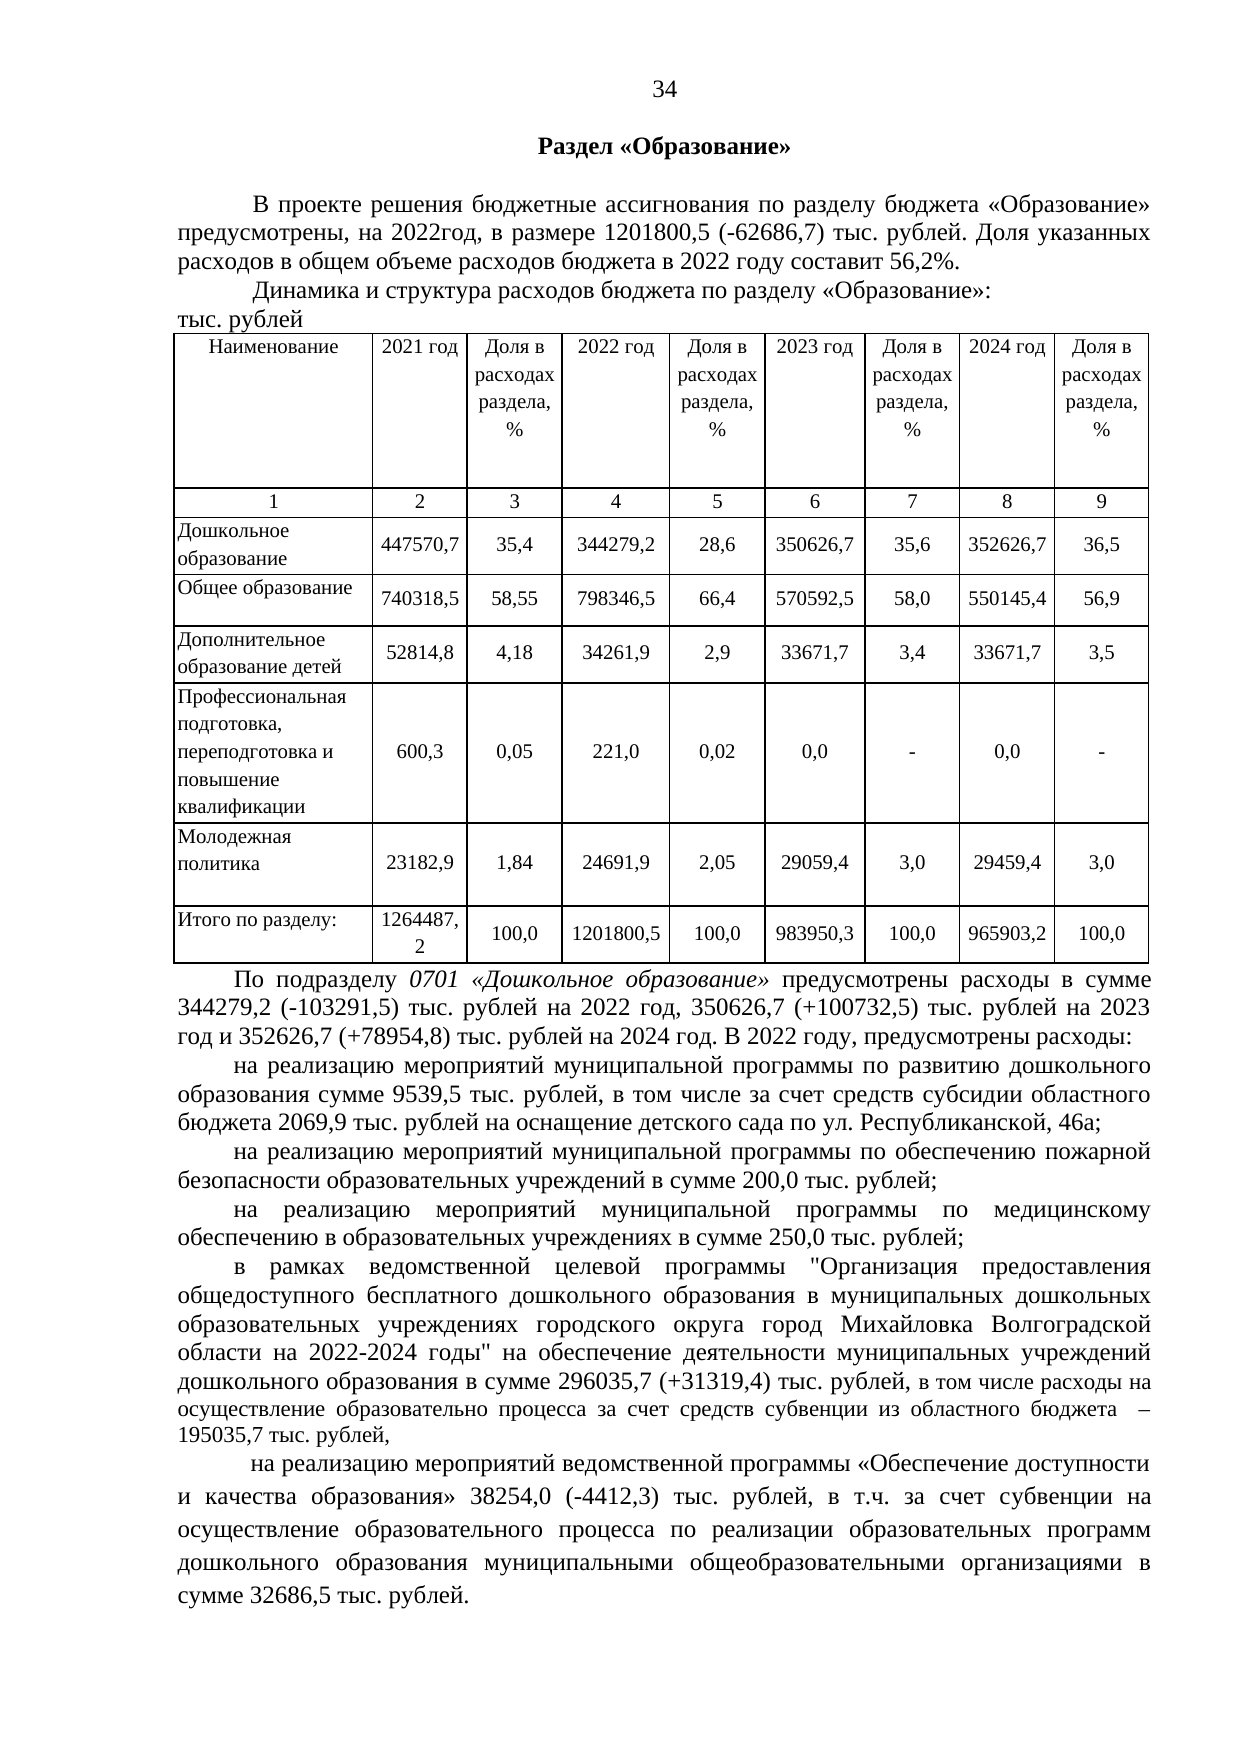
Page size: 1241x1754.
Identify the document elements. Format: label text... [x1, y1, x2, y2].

table_cell 9 [1055, 489, 1148, 516]
table_cell 56,9 [1055, 575, 1148, 625]
table_cell 0,05 [468, 684, 561, 822]
text на реализацию мероприятий ведомственной программы «Обеспечение доступности и качества образования» 38254,0 (-4412,3) тыс. рублей, в т.ч. за счет субвенции на осуществление образовательного процесса по реализации образовательных программ дошкольного образования муниципальными общеобразовательными организациями в сумме 32686,5 тыс. рублей. [177, 1448, 1152, 1608]
table_cell 221,0 [563, 684, 669, 822]
table_cell Итого по разделу: [175, 907, 372, 962]
text на реализацию мероприятий муниципальной программы по медицинскому обеспечению в образовательных учреждениях в сумме 250,0 тыс. рублей; [177, 1194, 1152, 1251]
table_cell Общее образование [175, 575, 372, 625]
table_cell 100,0 [866, 907, 959, 962]
text на реализацию мероприятий муниципальной программы по обеспечению пожарной безопасности образовательных учреждений в сумме 200,0 тыс. рублей; [177, 1136, 1152, 1194]
table_cell 100,0 [1055, 907, 1148, 962]
table_cell 0,02 [670, 684, 764, 822]
table_cell - [1055, 684, 1148, 822]
table_header Наименование [175, 334, 372, 487]
table_header Доля в расходах раздела, % [670, 334, 764, 487]
table_cell 798346,5 [563, 575, 669, 625]
table_cell 600,3 [373, 684, 466, 822]
table_cell 58,0 [866, 575, 959, 625]
table_cell 4,18 [468, 627, 561, 682]
table_header Доля в расходах раздела, % [468, 334, 561, 487]
table_cell 3 [468, 489, 561, 516]
table_cell 3,0 [1055, 824, 1148, 905]
text Раздел «Образование» [177, 131, 1152, 160]
table_cell 5 [670, 489, 764, 516]
table_cell 6 [766, 489, 864, 516]
table_cell Дошкольное образование [175, 518, 372, 573]
table_cell 52814,8 [373, 627, 466, 682]
table_cell 570592,5 [766, 575, 864, 625]
table_cell 3,5 [1055, 627, 1148, 682]
table_cell 58,55 [468, 575, 561, 625]
table_cell 7 [866, 489, 959, 516]
table_cell 23182,9 [373, 824, 466, 905]
table_header 2021 год [373, 334, 466, 487]
table_cell 2,05 [670, 824, 764, 905]
text на реализацию мероприятий муниципальной программы по развитию дошкольного образования сумме 9539,5 тыс. рублей, в том числе за счет средств субсидии областного бюджета 2069,9 тыс. рублей на оснащение детского сада по ул. Республиканской, 46а; [177, 1050, 1152, 1136]
table_cell 100,0 [468, 907, 561, 962]
table_cell 0,0 [960, 684, 1054, 822]
table_cell 8 [960, 489, 1054, 516]
text По подразделу 0701 «Дошкольное образование» предусмотрены расходы в сумме 344279,2 (-103291,5) тыс. рублей на 2022 год, 350626,7 (+100732,5) тыс. рублей на 2023 год и 352626,7 (+78954,8) тыс. рублей на 2024 год. В 2022 году, предусмотрены расходы: [177, 964, 1152, 1050]
table_cell 35,6 [866, 518, 959, 573]
table_header 2024 год [960, 334, 1054, 487]
table_cell 100,0 [670, 907, 764, 962]
table_cell 965903,2 [960, 907, 1054, 962]
table_cell Дополнительное образование детей [175, 627, 372, 682]
table_cell 344279,2 [563, 518, 669, 573]
table_cell 33671,7 [960, 627, 1054, 682]
table_cell 3,4 [866, 627, 959, 682]
table_header 2022 год [563, 334, 669, 487]
table_cell 2,9 [670, 627, 764, 682]
table_cell 4 [563, 489, 669, 516]
text В проекте решения бюджетные ассигнования по разделу бюджета «Образование» предусмотрены, на 2022год, в размере 1201800,5 (-62686,7) тыс. рублей. Доля указанных расходов в общем объеме расходов бюджета в 2022 году составит 56,2%. [177, 189, 1152, 275]
table_cell 33671,7 [766, 627, 864, 682]
table_cell 2 [373, 489, 466, 516]
table_cell 740318,5 [373, 575, 466, 625]
table_cell 29459,4 [960, 824, 1054, 905]
table_cell 1201800,5 [563, 907, 669, 962]
table_cell 34261,9 [563, 627, 669, 682]
table_cell Молодежная политика [175, 824, 372, 905]
table_cell 1 [175, 489, 372, 516]
table_cell 0,0 [766, 684, 864, 822]
table_cell 35,4 [468, 518, 561, 573]
table_cell 29059,4 [766, 824, 864, 905]
text в рамках ведомственной целевой программы "Организация предоставления общедоступного бесплатного дошкольного образования в муниципальных дошкольных образовательных учреждениях городского округа город Михайловка Волгоградской области на 2022-2024 годы" на обеспечение деятельности муниципальных учреждений дошкольного образования в сумме 296035,7 (+31319,4) тыс. рублей, в том числе расходы на осуществление образовательно процесса за счет средств субвенции из областного бюджета – 195035,7 тыс. рублей, [177, 1251, 1152, 1448]
table_cell 983950,3 [766, 907, 864, 962]
text Динамика и структура расходов бюджета по разделу «Образование»: тыс. рублей [177, 275, 1152, 332]
table_header 2023 год [766, 334, 864, 487]
table_cell 350626,7 [766, 518, 864, 573]
table_cell - [866, 684, 959, 822]
table_cell 352626,7 [960, 518, 1054, 573]
table_cell Профессиональная подготовка, переподготовка и повышение квалификации [175, 684, 372, 822]
table_cell 66,4 [670, 575, 764, 625]
table_cell 28,6 [670, 518, 764, 573]
table_header Доля в расходах раздела, % [1055, 334, 1148, 487]
table_header Доля в расходах раздела, % [866, 334, 959, 487]
table_cell 36,5 [1055, 518, 1148, 573]
table_cell 24691,9 [563, 824, 669, 905]
table_cell 1,84 [468, 824, 561, 905]
table_cell 3,0 [866, 824, 959, 905]
table_cell 1264487,2 [373, 907, 466, 962]
table_cell 550145,4 [960, 575, 1054, 625]
table_cell 447570,7 [373, 518, 466, 573]
